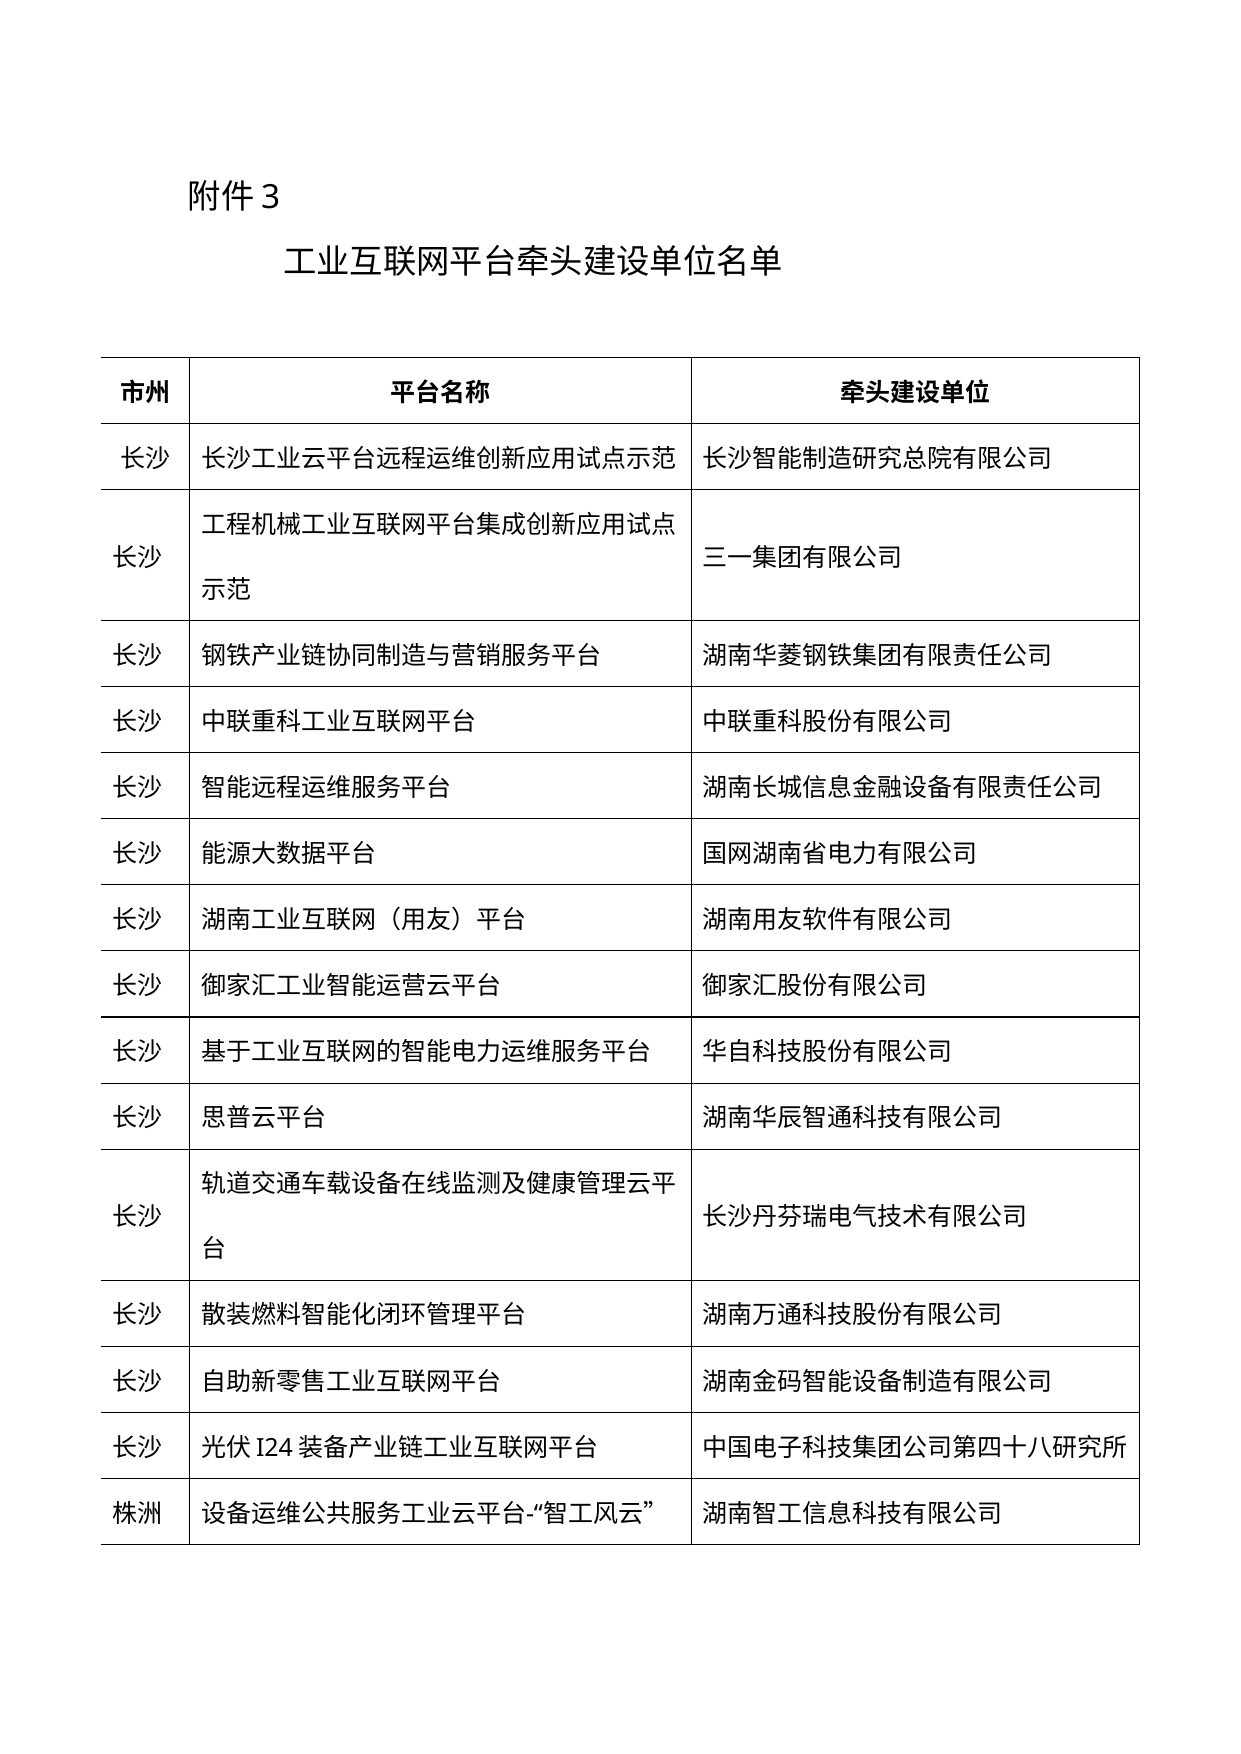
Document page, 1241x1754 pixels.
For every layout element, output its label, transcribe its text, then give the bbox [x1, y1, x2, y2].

table_cell 思普云平台 [190, 1084, 691, 1148]
table_cell 湖南万通科技股份有限公司 [692, 1281, 1139, 1346]
table_cell 长沙 [101, 1347, 189, 1412]
table_cell 工程机械工业互联网平台集成创新应用试点示范 [190, 490, 691, 620]
table_cell 长沙 [101, 621, 189, 686]
table_cell 长沙 [101, 753, 189, 818]
table_header 市州 [101, 358, 189, 423]
table_header 平台名称 [190, 358, 691, 423]
table_cell 湖南华辰智通科技有限公司 [692, 1084, 1139, 1148]
table_cell 长沙工业云平台远程运维创新应用试点示范 [190, 424, 691, 489]
table_cell 散装燃料智能化闭环管理平台 [190, 1281, 691, 1346]
table_cell 长沙 [101, 885, 189, 950]
table_cell 长沙 [101, 490, 189, 620]
table_cell 基于工业互联网的智能电力运维服务平台 [190, 1018, 691, 1082]
table_cell 长沙 [101, 1150, 189, 1279]
table_cell 长沙 [101, 424, 189, 489]
table_cell 长沙 [101, 1413, 189, 1478]
table_cell 湖南金码智能设备制造有限公司 [692, 1347, 1139, 1412]
table_cell 光伏I24装备产业链工业互联网平台 [190, 1413, 691, 1478]
table_cell 御家汇工业智能运营云平台 [190, 951, 691, 1016]
table_cell 中联重科股份有限公司 [692, 687, 1139, 752]
table_cell 御家汇股份有限公司 [692, 951, 1139, 1016]
table_cell 长沙 [101, 1084, 189, 1148]
table_cell 中联重科工业互联网平台 [190, 687, 691, 752]
table_cell 自助新零售工业互联网平台 [190, 1347, 691, 1412]
table_cell 智能远程运维服务平台 [190, 753, 691, 818]
table_cell 长沙 [101, 687, 189, 752]
table_header 牵头建设单位 [692, 358, 1139, 423]
table_cell 三一集团有限公司 [692, 490, 1139, 620]
table_cell 长沙 [101, 1018, 189, 1082]
text 附件3 [187, 162, 1053, 227]
text 工业互联网平台牵头建设单位名单 [187, 227, 1053, 292]
table_cell 长沙 [101, 951, 189, 1016]
table_cell 国网湖南省电力有限公司 [692, 819, 1139, 884]
table_cell 长沙 [101, 819, 189, 884]
table_cell 华自科技股份有限公司 [692, 1018, 1139, 1082]
table_cell 轨道交通车载设备在线监测及健康管理云平台 [190, 1150, 691, 1279]
table_cell 长沙智能制造研究总院有限公司 [692, 424, 1139, 489]
table_cell 湖南智工信息科技有限公司 [692, 1479, 1139, 1544]
table_cell 中国电子科技集团公司第四十八研究所 [692, 1413, 1139, 1478]
table_cell 湖南用友软件有限公司 [692, 885, 1139, 950]
table_cell 湖南工业互联网（用友）平台 [190, 885, 691, 950]
table_cell 设备运维公共服务工业云平台-“智工风云” [190, 1479, 691, 1544]
table_cell 能源大数据平台 [190, 819, 691, 884]
table_cell 长沙 [101, 1281, 189, 1346]
table_cell 湖南华菱钢铁集团有限责任公司 [692, 621, 1139, 686]
table_cell 钢铁产业链协同制造与营销服务平台 [190, 621, 691, 686]
table_cell 湖南长城信息金融设备有限责任公司 [692, 753, 1139, 818]
table_cell 长沙丹芬瑞电气技术有限公司 [692, 1150, 1139, 1279]
table_cell 株洲 [101, 1479, 189, 1544]
